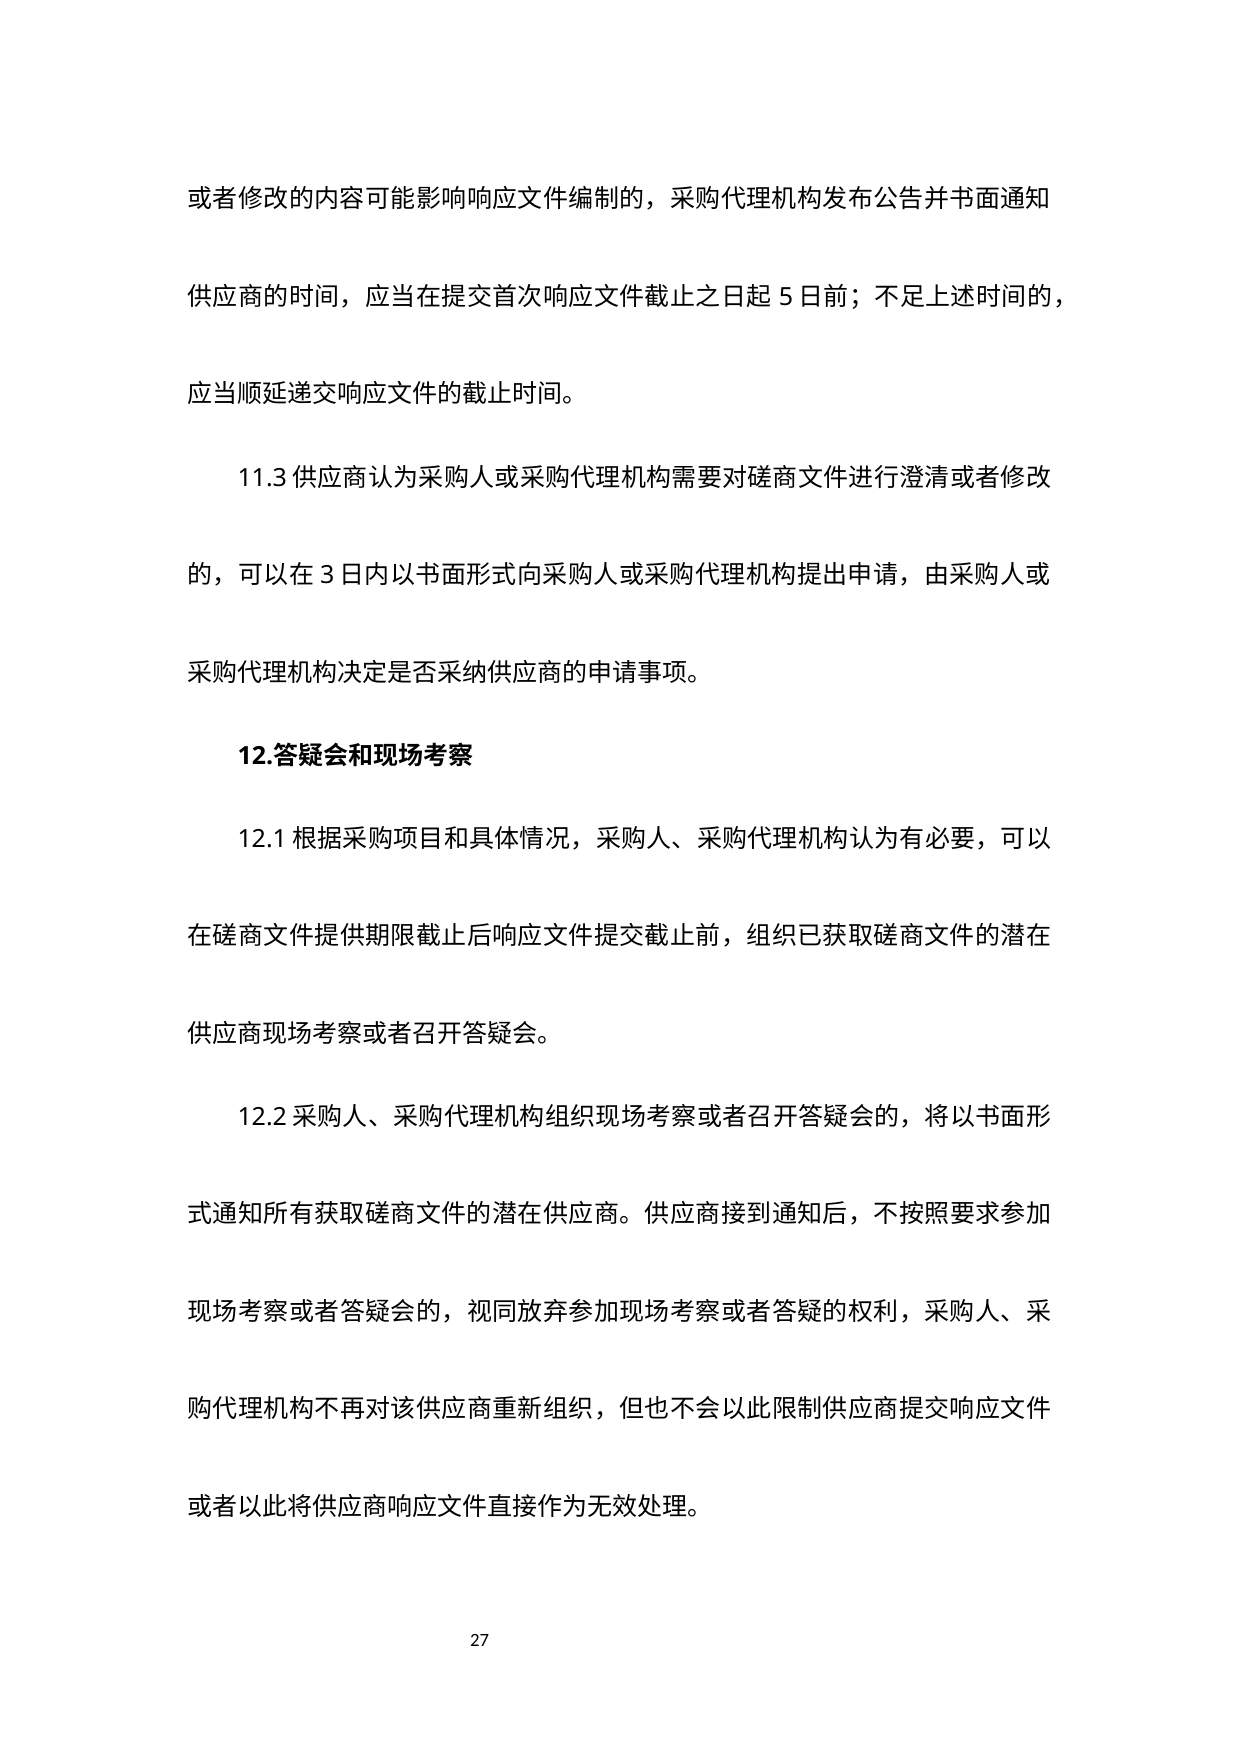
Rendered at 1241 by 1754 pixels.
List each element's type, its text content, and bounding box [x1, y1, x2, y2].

text 12.1根据采购项目和具体情况，采购人、采购代理机构认为有必要，可以在磋商文件提供期限截止后响应文件提交截止前，组织已获取磋商文件的潜在供应商现场考察或者召开答疑会。 [187, 804, 1053, 1064]
text 12.2采购人、采购代理机构组织现场考察或者召开答疑会的，将以书面形式通知所有获取磋商文件的潜在供应商。供应商接到通知后，不按照要求参加现场考察或者答疑会的，视同放弃参加现场考察或者答疑的权利，采购人、采购代理机构不再对该供应商重新组织，但也不会以此限制供应商提交响应文件或者以此将供应商响应文件直接作为无效处理。 [187, 1082, 1053, 1537]
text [187, 164, 1053, 424]
text 12.答疑会和现场考察 [187, 721, 1053, 786]
text 11.3供应商认为采购人或采购代理机构需要对磋商文件进行澄清或者修改的，可以在3日内以书面形式向采购人或采购代理机构提出申请，由采购人或采购代理机构决定是否采纳供应商的申请事项。 [187, 443, 1053, 703]
